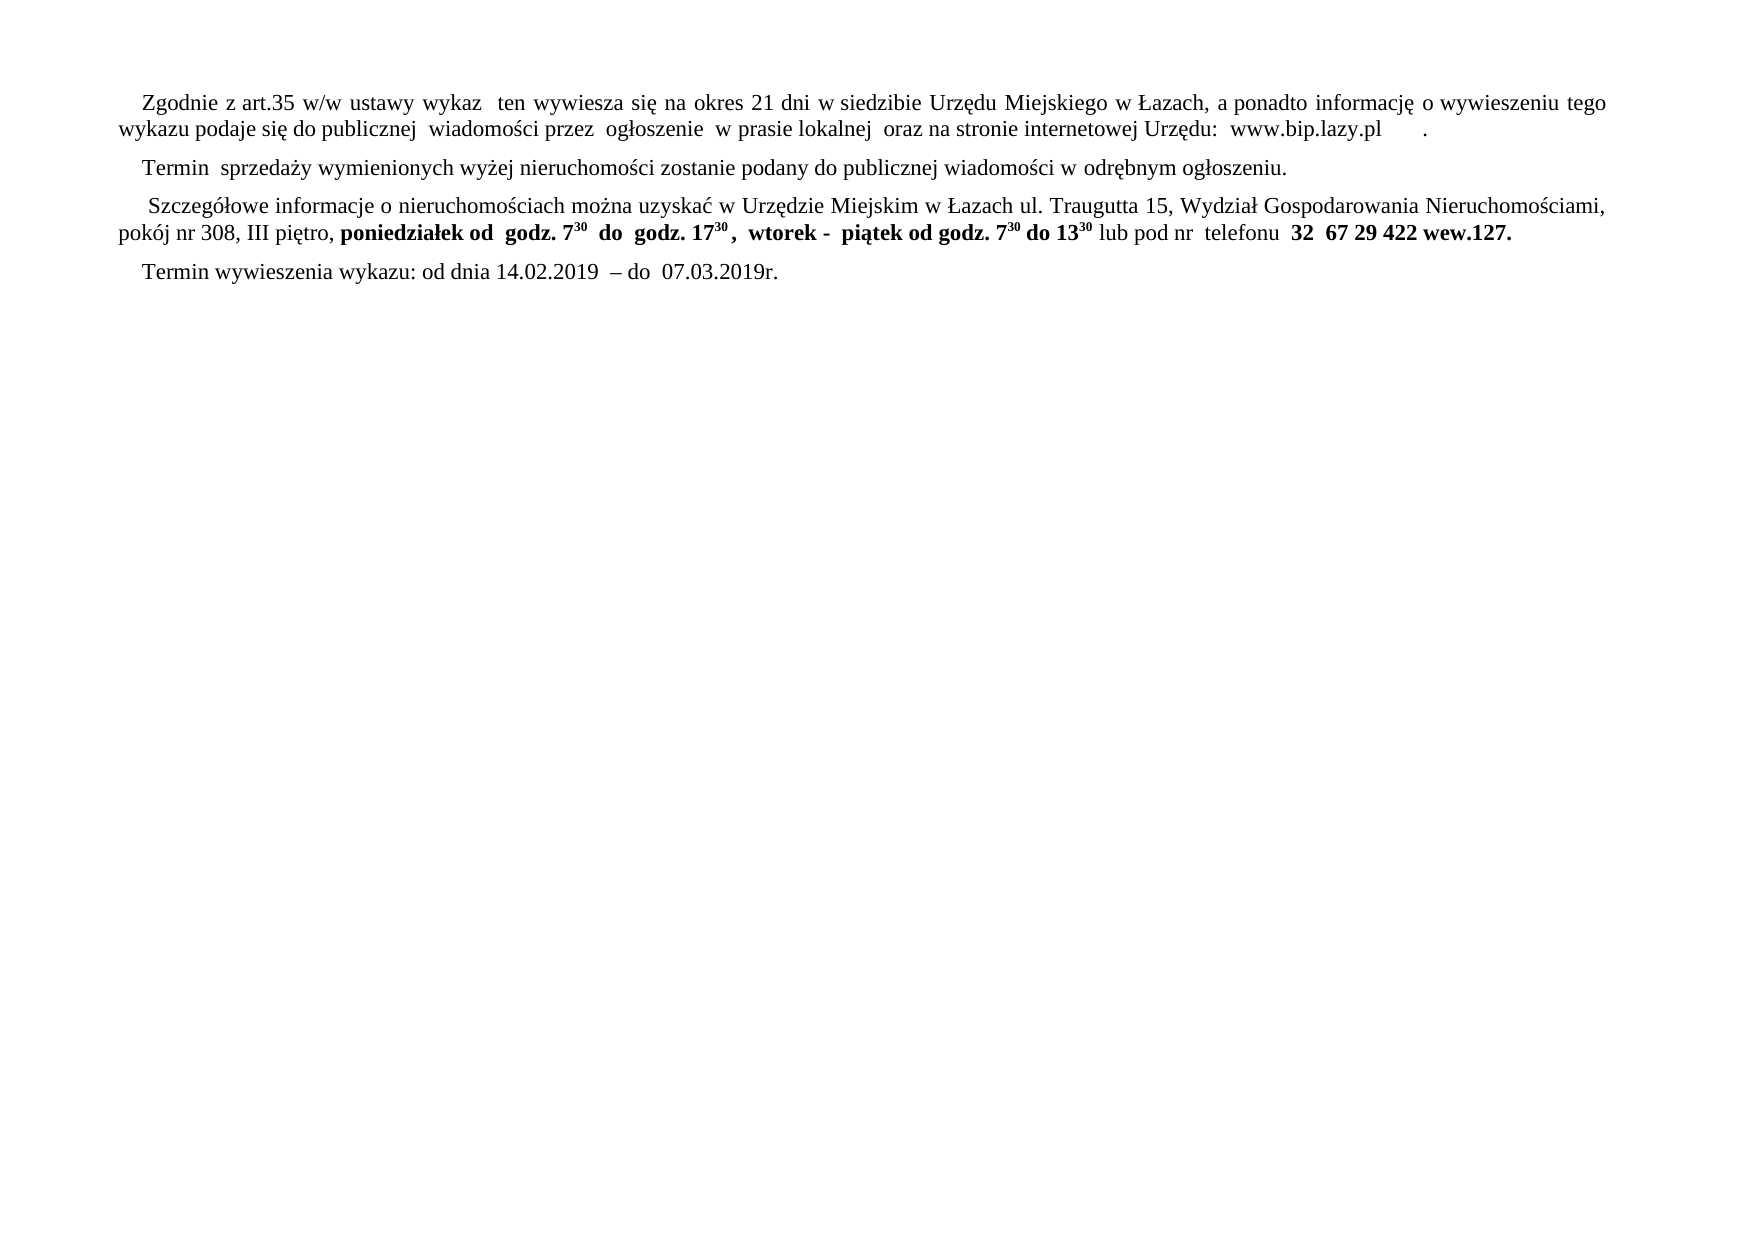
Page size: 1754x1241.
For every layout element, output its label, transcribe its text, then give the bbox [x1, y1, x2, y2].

text Termin wywieszenia wykazu: od dnia 14.02.2019 – do 07.03.2019r. [118, 258, 1606, 284]
text Termin sprzedaży wymienionych wyżej nieruchomości zostanie podany do publicznej wiadomości w odrębnym ogłoszeniu. [118, 154, 1606, 180]
text Szczegółowe informacje o nieruchomościach można uzyskać w Urzędzie Miejskim w Łazach ul. Traugutta 15, Wydział Gospodarowania Nieruchomościami, pokój nr 308, III piętro, poniedziałek od godz. 730 do godz. 1730 , wtorek - piątek od godz. 730 do 1330 lub pod nr telefonu 32 67 29 422 wew.127. [118, 193, 1606, 245]
text Zgodnie z art.35 w/w ustawy wykaz ten wywiesza się na okres 21 dni w siedzibie Urzędu Miejskiego w Łazach, a ponadto informację o wywieszeniu tego wykazu podaje się do publicznej wiadomości przez ogłoszenie w prasie lokalnej oraz na stronie internetowej Urzędu: www.bip.lazy.pl . [118, 88, 1606, 141]
